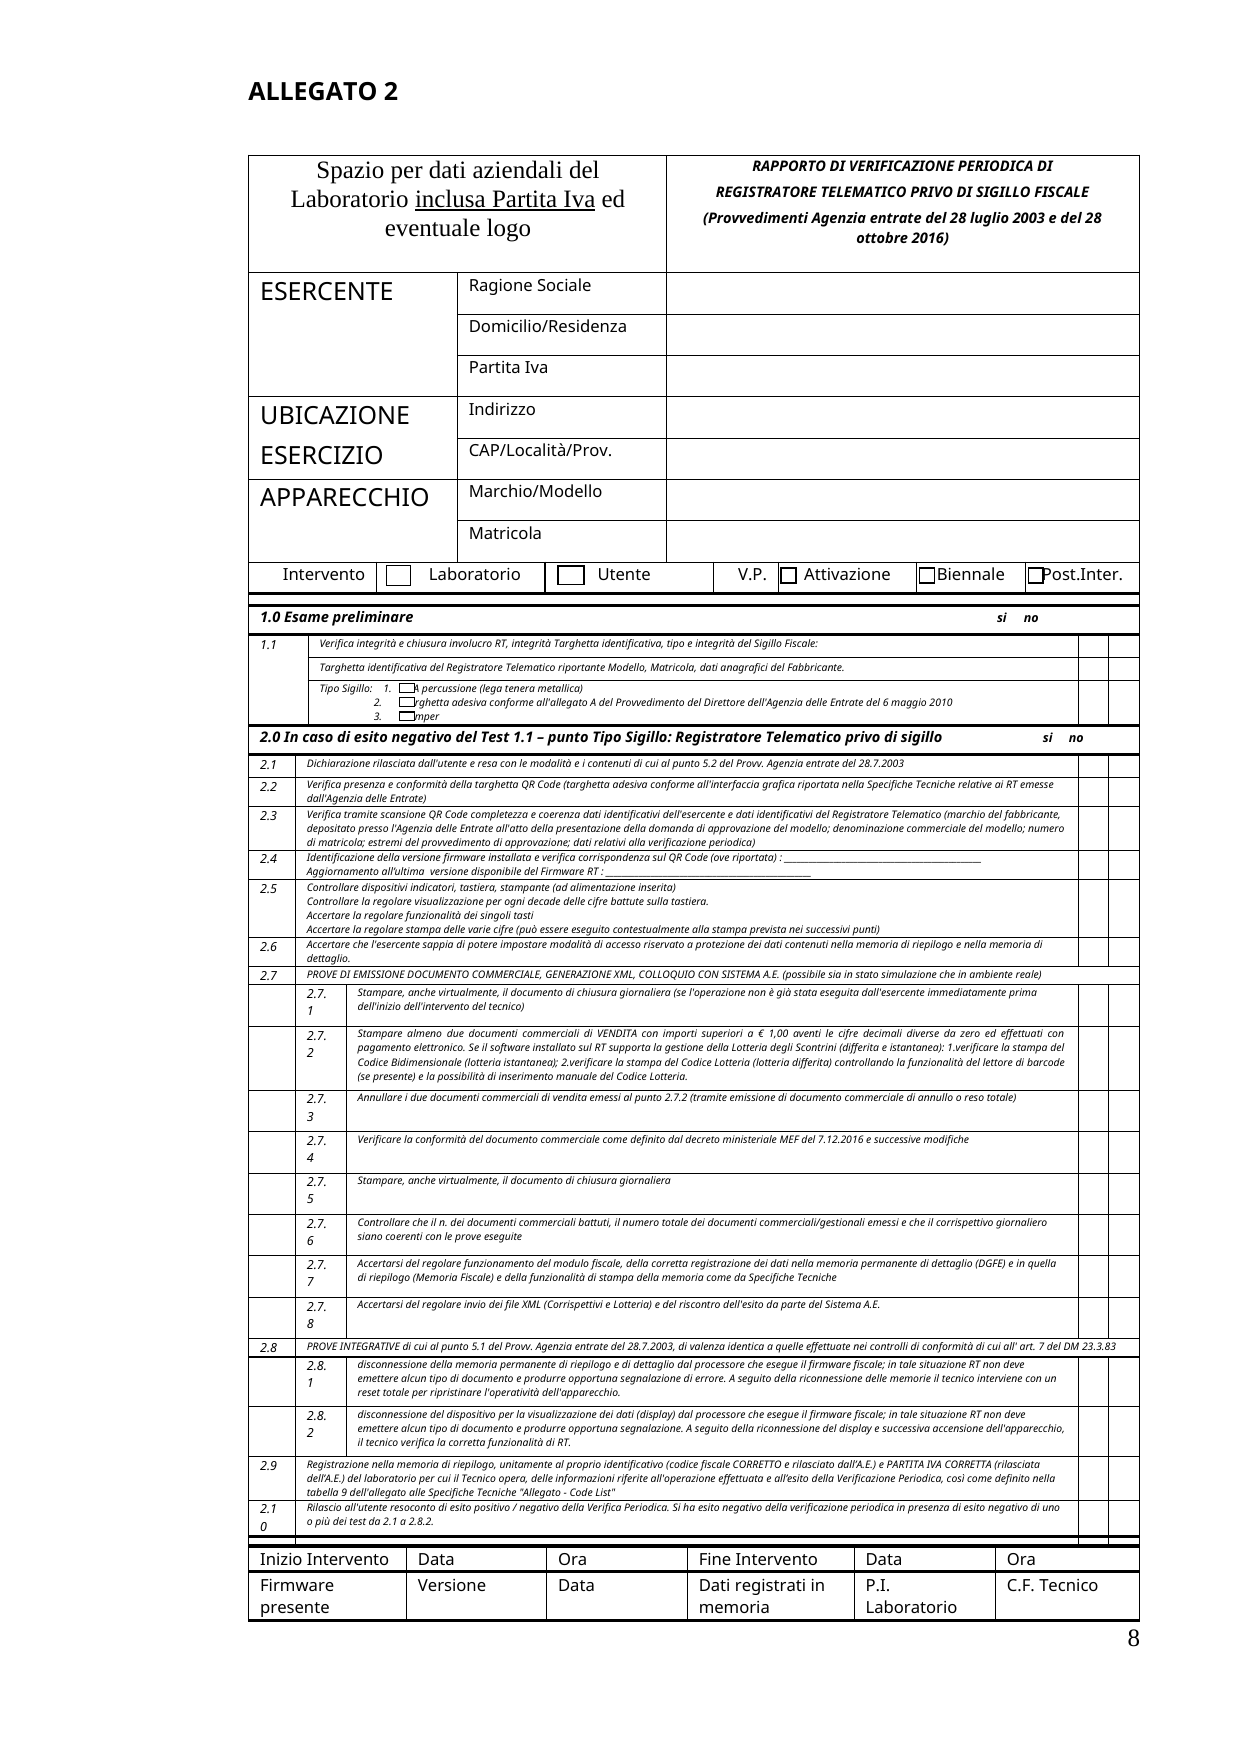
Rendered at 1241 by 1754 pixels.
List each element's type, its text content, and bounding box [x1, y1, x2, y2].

table_cell V.P. [714, 563, 778, 592]
table_cell 2.7.7 [296, 1256, 346, 1297]
table_cell Biennale [917, 563, 1025, 592]
table_cell 2.2 [249, 778, 295, 806]
table_cell APPARECCHIO [249, 480, 457, 562]
table_cell [1079, 807, 1108, 849]
table_cell [1109, 636, 1139, 657]
table_cell 2.4 [249, 851, 295, 879]
table_cell Controllare che il n. dei documenti commerciali battuti, il numero totale dei documenti commerciali/gestionali emessi e che il corrispettivo giornaliero siano coerenti con le prove eseguite [347, 1215, 1078, 1255]
table_cell [249, 1358, 295, 1406]
table_cell [1109, 1501, 1139, 1535]
table_cell Versione [407, 1573, 546, 1619]
table_cell Verificare la conformità del documento commerciale come definito dal decreto ministeriale MEF del 7.12.2016 e successive modifiche [347, 1132, 1078, 1172]
table_cell [249, 985, 295, 1026]
table_cell Firmware presente [249, 1573, 406, 1619]
table_cell [1079, 1358, 1108, 1406]
table_cell Stampare almeno due documenti commerciali di VENDITA con importi superiori a € 1,00 aventi le cifre decimali diverse da zero ed effettuati con pagamento elettronico. Se il software installato sul RT supporta la gestione della Lotteria degli Scontrini (differita e istantanea): 1.verificare la stampa del Codice Bidimensionale (lotteria istantanea); 2.verificare la stampa del Codice Lotteria (lotteria differita) controllando la funzionalità del lettore di barcode (se presente) e la possibilità di inserimento manuale del Codice Lotteria. [347, 1027, 1078, 1089]
table_cell Utente [546, 563, 713, 592]
table_cell Verifica integrità e chiusura involucro RT, integrità Targhetta identificativa, tipo e integrità del Sigillo Fiscale: [309, 636, 1078, 657]
table_cell CAP/Località/Prov. [458, 439, 666, 479]
table_cell 2.7.5 [296, 1174, 346, 1214]
table_cell Stampare, anche virtualmente, il documento di chiusura giornaliera (se l'operazione non è già stata eseguita dall'esercente immediatamente prima dell'inizio dell'intervento del tecnico) [347, 985, 1078, 1026]
table_cell [1079, 851, 1108, 879]
table_cell [667, 356, 1139, 396]
table_cell [1109, 1358, 1139, 1406]
table_cell 2.7.6 [296, 1215, 346, 1255]
table_cell [249, 1298, 295, 1338]
table_cell Ora [996, 1548, 1139, 1570]
table_cell Registrazione nella memoria di riepilogo, unitamente al proprio identificativo (codice fiscale CORRETTO e rilasciato dall’A.E.) e PARTITA IVA CORRETTA (rilasciata dell’A.E.) del laboratorio per cui il Tecnico opera, delle informazioni riferite all'operazione effettuata e all’esito della Verificazione Periodica, così come definito nella tabella 9 dell'allegato alle Specifiche Tecniche "Allegato - Code List" [296, 1457, 1078, 1499]
table_cell Indirizzo [458, 397, 666, 438]
table_cell PROVE DI EMISSIONE DOCUMENTO COMMERCIALE, GENERAZIONE XML, COLLOQUIO CON SISTEMA A.E. (possibile sia in stato simulazione che in ambiente reale) [296, 967, 1139, 984]
table_cell [249, 1538, 295, 1544]
table_cell [1079, 1457, 1108, 1499]
table_cell 2.10 [249, 1501, 295, 1535]
table_cell Post.Inter. [1026, 563, 1139, 592]
table_cell 1.0 Esame preliminare si no [249, 607, 1139, 633]
table_cell [1109, 880, 1139, 937]
table_cell [1109, 851, 1139, 879]
table_cell [1109, 938, 1139, 966]
table_cell [1109, 1091, 1139, 1131]
table_cell [1079, 1501, 1108, 1535]
table_cell P.I. Laboratorio [855, 1573, 995, 1619]
table_cell [249, 1256, 295, 1297]
table_cell [1109, 681, 1139, 724]
table_cell Rilascio all'utente resoconto di esito positivo / negativo della Verifica Periodica. Si ha esito negativo della verificazione periodica in presenza di esito negativo di uno o più dei test da 2.1 a 2.8.2. [296, 1501, 1078, 1535]
table_cell Inizio Intervento [249, 1548, 406, 1570]
table_cell [1109, 778, 1139, 806]
table_cell [1079, 756, 1108, 777]
table_cell [296, 1538, 1078, 1544]
table_cell 2.7.3 [296, 1091, 346, 1131]
table_cell [1109, 1538, 1139, 1544]
table_cell Domicilio/Residenza [458, 315, 666, 355]
table_cell 2.8.1 [296, 1358, 346, 1406]
table_cell Data [407, 1548, 546, 1570]
table_cell 2.7.4 [296, 1132, 346, 1172]
table_cell Verifica tramite scansione QR Code completezza e coerenza dati identificativi dell'esercente e dati identificativi del Registratore Telematico (marchio del fabbricante, depositato presso l'Agenzia delle Entrate all'atto della presentazione della domanda di approvazione del modello; denominazione commerciale del modello; numero di matricola; estremi del provvedimento di approvazione; dati relativi alla verificazione periodica) [296, 807, 1078, 849]
table_cell [1109, 985, 1139, 1026]
table_cell Accertarsi del regolare invio dei file XML (Corrispettivi e Lotteria) e del riscontro dell'esito da parte del Sistema A.E. [347, 1298, 1078, 1338]
table_cell Partita Iva [458, 356, 666, 396]
table_cell C.F. Tecnico [996, 1573, 1139, 1619]
table_cell [667, 480, 1139, 520]
table_cell [1109, 1457, 1139, 1499]
table_cell Dichiarazione rilasciata dall'utente e resa con le modalità e i contenuti di cui al punto 5.2 del Provv. Agenzia entrate del 28.7.2003 [296, 756, 1078, 777]
table_cell [1079, 658, 1108, 680]
table_cell [1079, 1215, 1108, 1255]
table_cell Intervento [249, 563, 376, 592]
table_cell [1079, 1174, 1108, 1214]
text ALLEGATO 2 [248, 74, 1140, 108]
table_cell 2.7.8 [296, 1298, 346, 1338]
table_cell 2.1 [249, 756, 295, 777]
table_cell [249, 1215, 295, 1255]
table_cell 2.5 [249, 880, 295, 937]
table_cell Verifica presenza e conformità della targhetta QR Code (targhetta adesiva conforme all'interfaccia grafica riportata nella Specifiche Tecniche relative ai RT emesse dall'Agenzia delle Entrate) [296, 778, 1078, 806]
table_cell [667, 397, 1139, 438]
table_cell 2.0 In caso di esito negativo del Test 1.1 – punto Tipo Sigillo: Registratore Telematico privo di sigillo si no [249, 727, 1139, 753]
table_header Spazio per dati aziendali del Laboratorio inclusa Partita Iva ed eventuale logo [249, 156, 666, 272]
table_cell [249, 1091, 295, 1131]
table_cell Accertare che l'esercente sappia di potere impostare modalità di accesso riservato a protezione dei dati contenuti nella memoria di riepilogo e nella memoria di dettaglio. [296, 938, 1078, 966]
table_cell [1079, 1538, 1108, 1544]
table_cell [1079, 1027, 1108, 1089]
table_cell PROVE INTEGRATIVE di cui al punto 5.1 del Provv. Agenzia entrate del 28.7.2003, di valenza identica a quelle effettuate nei controlli di conformità di cui all' art. 7 del DM 23.3.83 [296, 1339, 1139, 1356]
table_cell [1109, 658, 1139, 680]
table_cell [1079, 778, 1108, 806]
table_cell Data [547, 1573, 687, 1619]
table_cell [1079, 1132, 1108, 1172]
table_cell disconnessione della memoria permanente di riepilogo e di dettaglio dal processore che esegue il firmware fiscale; in tale situazione RT non deve emettere alcun tipo di documento e produrre opportuna segnalazione di errore. A seguito della riconnessione delle memorie il tecnico interviene con un reset totale per ripristinare l'operatività dell'apparecchio. [347, 1358, 1078, 1406]
table_cell 2.8 [249, 1339, 295, 1356]
table_cell [1079, 1298, 1108, 1338]
table_cell [249, 1407, 295, 1456]
table_cell [249, 1027, 295, 1089]
table_cell [1109, 1132, 1139, 1172]
table_cell [1109, 1256, 1139, 1297]
table_cell [249, 1174, 295, 1214]
table_cell [1079, 1407, 1108, 1456]
table_cell 2.3 [249, 807, 295, 849]
table_cell [1109, 1298, 1139, 1338]
table_header RAPPORTO DI VERIFICAZIONE PERIODICA DI REGISTRATORE TELEMATICO PRIVO DI SIGILLO FISCALE (Provvedimenti Agenzia entrate del 28 luglio 2003 e del 28 ottobre 2016) [667, 156, 1139, 272]
table_cell [1109, 1027, 1139, 1089]
table_cell Identificazione della versione firmware installata e verifica corrispondenza sul QR Code (ove riportata) : ________________________________________________ Aggiornamento all’ultima versione disponibile del Firmware RT : __________________________________________________ [296, 851, 1078, 879]
table_cell 1.1 [249, 636, 308, 724]
table_cell Ora [547, 1548, 687, 1570]
table_cell [667, 315, 1139, 355]
table_cell [1109, 807, 1139, 849]
table_cell ESERCENTE [249, 273, 457, 396]
table_cell [667, 521, 1139, 562]
table_cell [1109, 1215, 1139, 1255]
table_cell 2.8.2 [296, 1407, 346, 1456]
table_cell [1079, 938, 1108, 966]
table_cell [249, 1132, 295, 1172]
table_cell Tipo Sigillo: 1. A percussione (lega tenera metallica) 2. Targhetta adesiva conforme all'allegato A del Provvedimento del Direttore dell'Agenzia delle Entrate del 6 maggio 2010 3. Tamper [309, 681, 1078, 724]
table_cell 2.9 [249, 1457, 295, 1499]
table_cell [667, 439, 1139, 479]
table_cell Laboratorio [377, 563, 544, 592]
table_cell [249, 595, 1139, 604]
table_cell UBICAZIONE ESERCIZIO [249, 397, 457, 479]
table_cell [1079, 1256, 1108, 1297]
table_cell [688, 1573, 854, 1619]
table_cell [1079, 1091, 1108, 1131]
table_cell [1109, 1174, 1139, 1214]
table_cell Fine Intervento [688, 1548, 854, 1570]
table_cell [1079, 681, 1108, 724]
table_cell 2.7.2 [296, 1027, 346, 1089]
table_cell Controllare dispositivi indicatori, tastiera, stampante (ad alimentazione inserita) Controllare la regolare visualizzazione per ogni decade delle cifre battute sulla tastiera. Accertare la regolare funzionalità dei singoli tasti Accertare la regolare stampa delle varie cifre (può essere eseguito contestualmente alla stampa prevista nei successivi punti) [296, 880, 1078, 937]
table_cell [1079, 985, 1108, 1026]
table_cell [1109, 1407, 1139, 1456]
table_cell [1109, 756, 1139, 777]
table_cell [1079, 636, 1108, 657]
table_cell Ragione Sociale [458, 273, 666, 313]
table_cell [1079, 880, 1108, 937]
table_cell Stampare, anche virtualmente, il documento di chiusura giornaliera [347, 1174, 1078, 1214]
table_cell Attivazione [779, 563, 916, 592]
table_cell Data [855, 1548, 995, 1570]
table_cell Annullare i due documenti commerciali di vendita emessi al punto 2.7.2 (tramite emissione di documento commerciale di annullo o reso totale) [347, 1091, 1078, 1131]
table_cell disconnessione del dispositivo per la visualizzazione dei dati (display) dal processore che esegue il firmware fiscale; in tale situazione RT non deve emettere alcun tipo di documento e produrre opportuna segnalazione. A seguito della riconnessione del display e successiva accensione dell'apparecchio, il tecnico verifica la corretta funzionalità di RT. [347, 1407, 1078, 1456]
table_cell [667, 273, 1139, 313]
table_cell Matricola [458, 521, 666, 562]
table_cell 2.7 [249, 967, 295, 984]
table_cell Accertarsi del regolare funzionamento del modulo fiscale, della corretta registrazione dei dati nella memoria permanente di dettaglio (DGFE) e in quella di riepilogo (Memoria Fiscale) e della funzionalità di stampa della memoria come da Specifiche Tecniche [347, 1256, 1078, 1297]
table_cell 2.7.1 [296, 985, 346, 1026]
table_cell Marchio/Modello [458, 480, 666, 520]
table_cell 2.6 [249, 938, 295, 966]
table_cell Targhetta identificativa del Registratore Telematico riportante Modello, Matricola, dati anagrafici del Fabbricante. [309, 658, 1078, 680]
